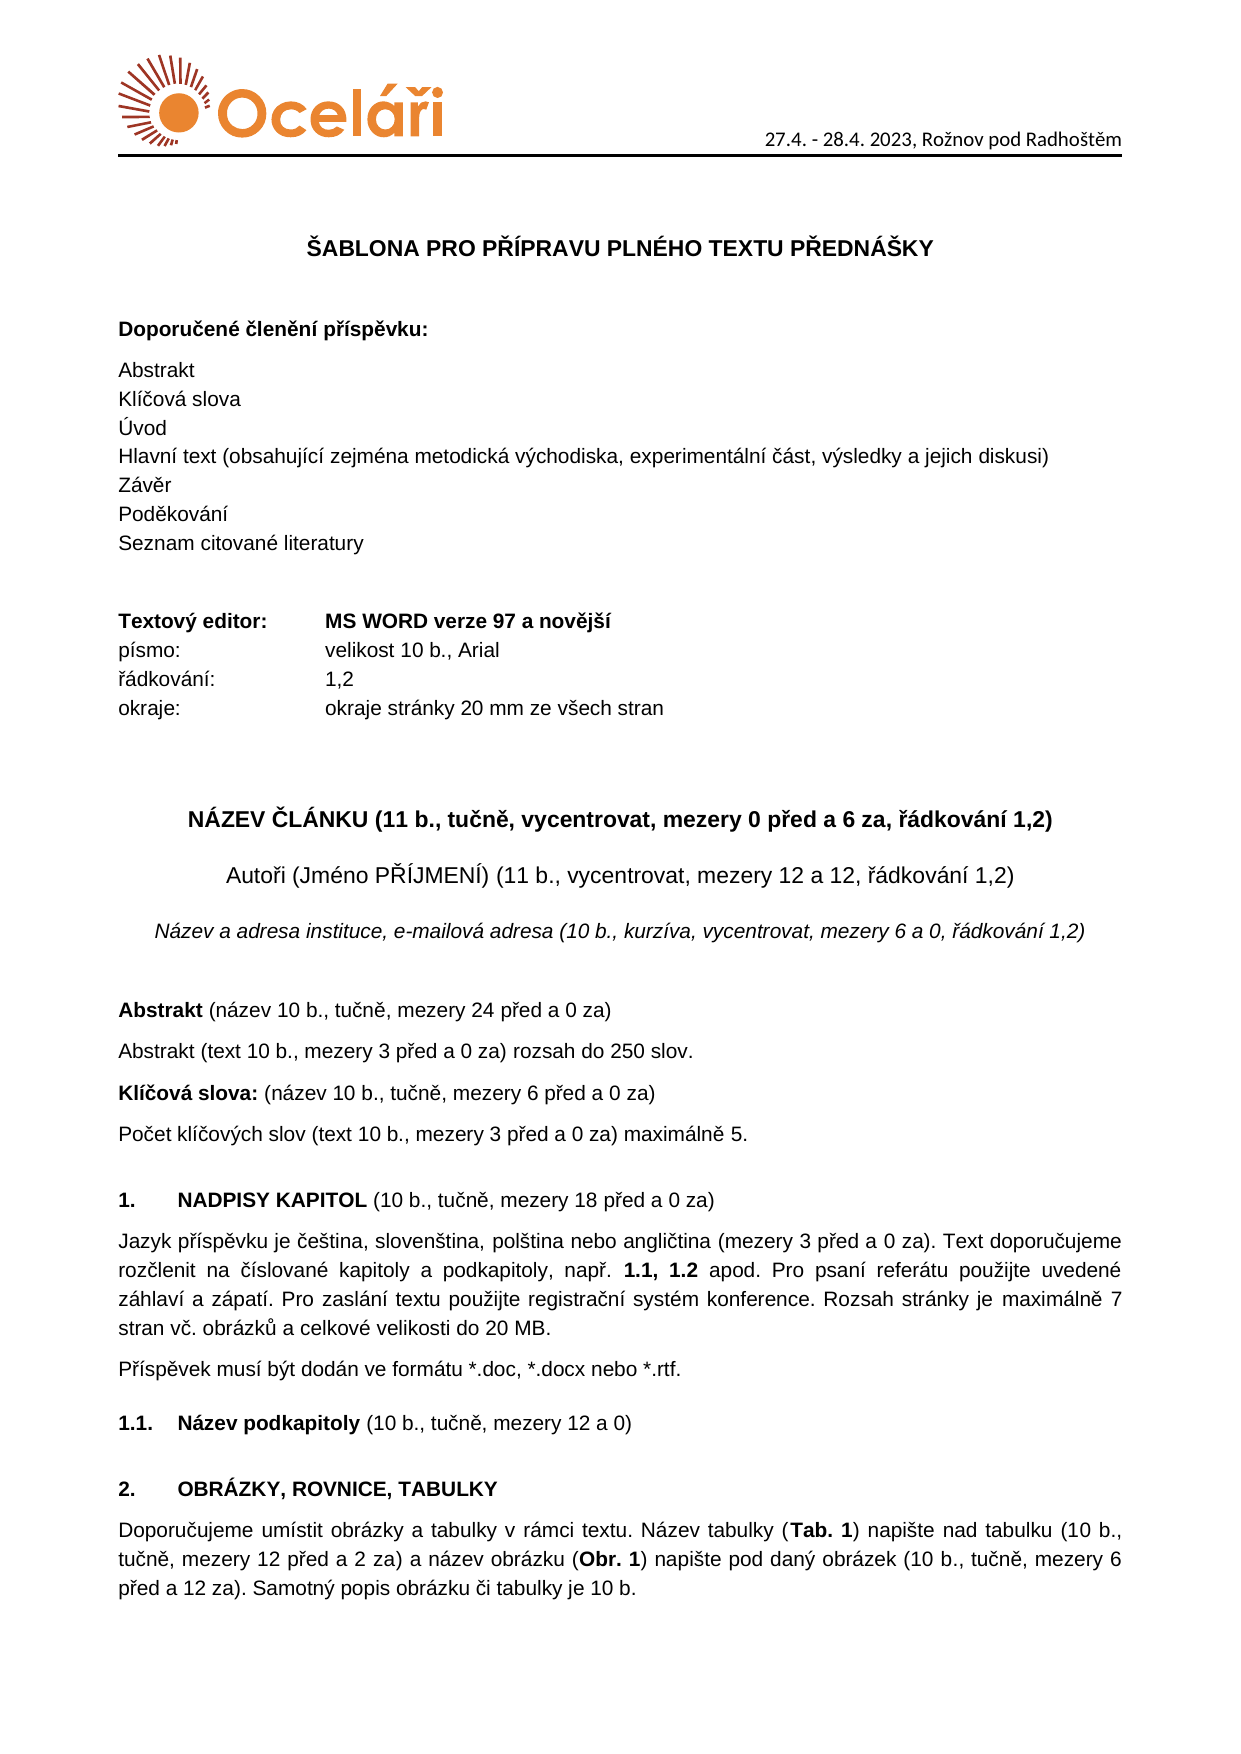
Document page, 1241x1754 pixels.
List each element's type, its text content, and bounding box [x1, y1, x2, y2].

subtitle Název článku (11 b., tučně, vycentrovat, mezery 0 před a 6 za, řádkování 1,2) [118, 806, 1122, 832]
subtitle Abstrakt (název 10 b., tučně, mezery 24 před a 0 za) [118, 998, 1122, 1022]
subtitle Nadpisy kapitol (10 b., tučně, mezery 18 před a 0 za) [118, 1188, 1122, 1212]
subtitle Textový editor: MS WORD verze 97 a novější písmo: velikost 10 b., Arial řádkování: 1,2 okraje: okraje stránky ze všech stran [118, 609, 1122, 719]
subtitle Počet klíčových slov (text 10 b., mezery 3 před a 0 za) maximálně 5. [118, 1122, 1122, 1146]
text Autoři (Jméno PŘÍJMENÍ) (11 b., vycentrovat, mezery 12 a 12, řádkování 1,2) [118, 862, 1122, 889]
subtitle Příspěvek musí být dodán ve formátu *.doc, *.docx nebo *.rtf. [118, 1357, 1122, 1381]
title Klíčová slova: (název 10 b., tučně, mezery 6 před a 0 za) [118, 1080, 1122, 1104]
subtitle Doporučené členění příspěvku: [118, 317, 1122, 341]
text 1.1. Název podkapitoly (10 b., tučně, mezery 12 a 0) [118, 1410, 1122, 1434]
subtitle obrázky, rovnice, tabulky [118, 1477, 1122, 1501]
subtitle Abstrakt Klíčová slova Úvod Hlavní text (obsahující zejména metodická východiska, experimentální část, výsledky a jejich diskusi) Závěr Poděkování Seznam citované literatury [118, 358, 1122, 554]
subtitle ŠABLONA PRO PŘÍPRAVU PLNÉHO TEXTU PŘEDNÁŠKY [118, 235, 1122, 262]
subtitle Jazyk příspěvku je čeština, slovenština, polština nebo angličtina (mezery 3 před a 0 za). Text doporučujeme rozčlenit na číslované kapitoly a podkapitoly, např. 1.1, 1.2 apod. Pro psaní referátu použijte uvedené záhlaví a zápatí. Pro zaslání textu použijte registrační systém konference. Rozsah stránky je maximálně 7 stran vč. obrázků a celkové velikosti do 20 MB. [118, 1229, 1122, 1339]
subtitle Doporučujeme umístit obrázky a tabulky v rámci textu. Název tabulky (Tab. 1) napište nad tabulku (10 b., tučně, mezery 12 před a 2 za) a název obrázku (Obr. 1) napište pod daný obrázek (10 b., tučně, mezery 6 před a 12 za). Samotný popis obrázku či tabulky je 10 b. [118, 1518, 1122, 1599]
text Název a adresa instituce, e-mailová adresa (10 b., kurzíva, vycentrovat, mezery 6 a 0, řádkování 1,2) [118, 919, 1122, 943]
subtitle Abstrakt (text 10 b., mezery 3 před a 0 za) rozsah do 250 slov. [118, 1039, 1122, 1063]
